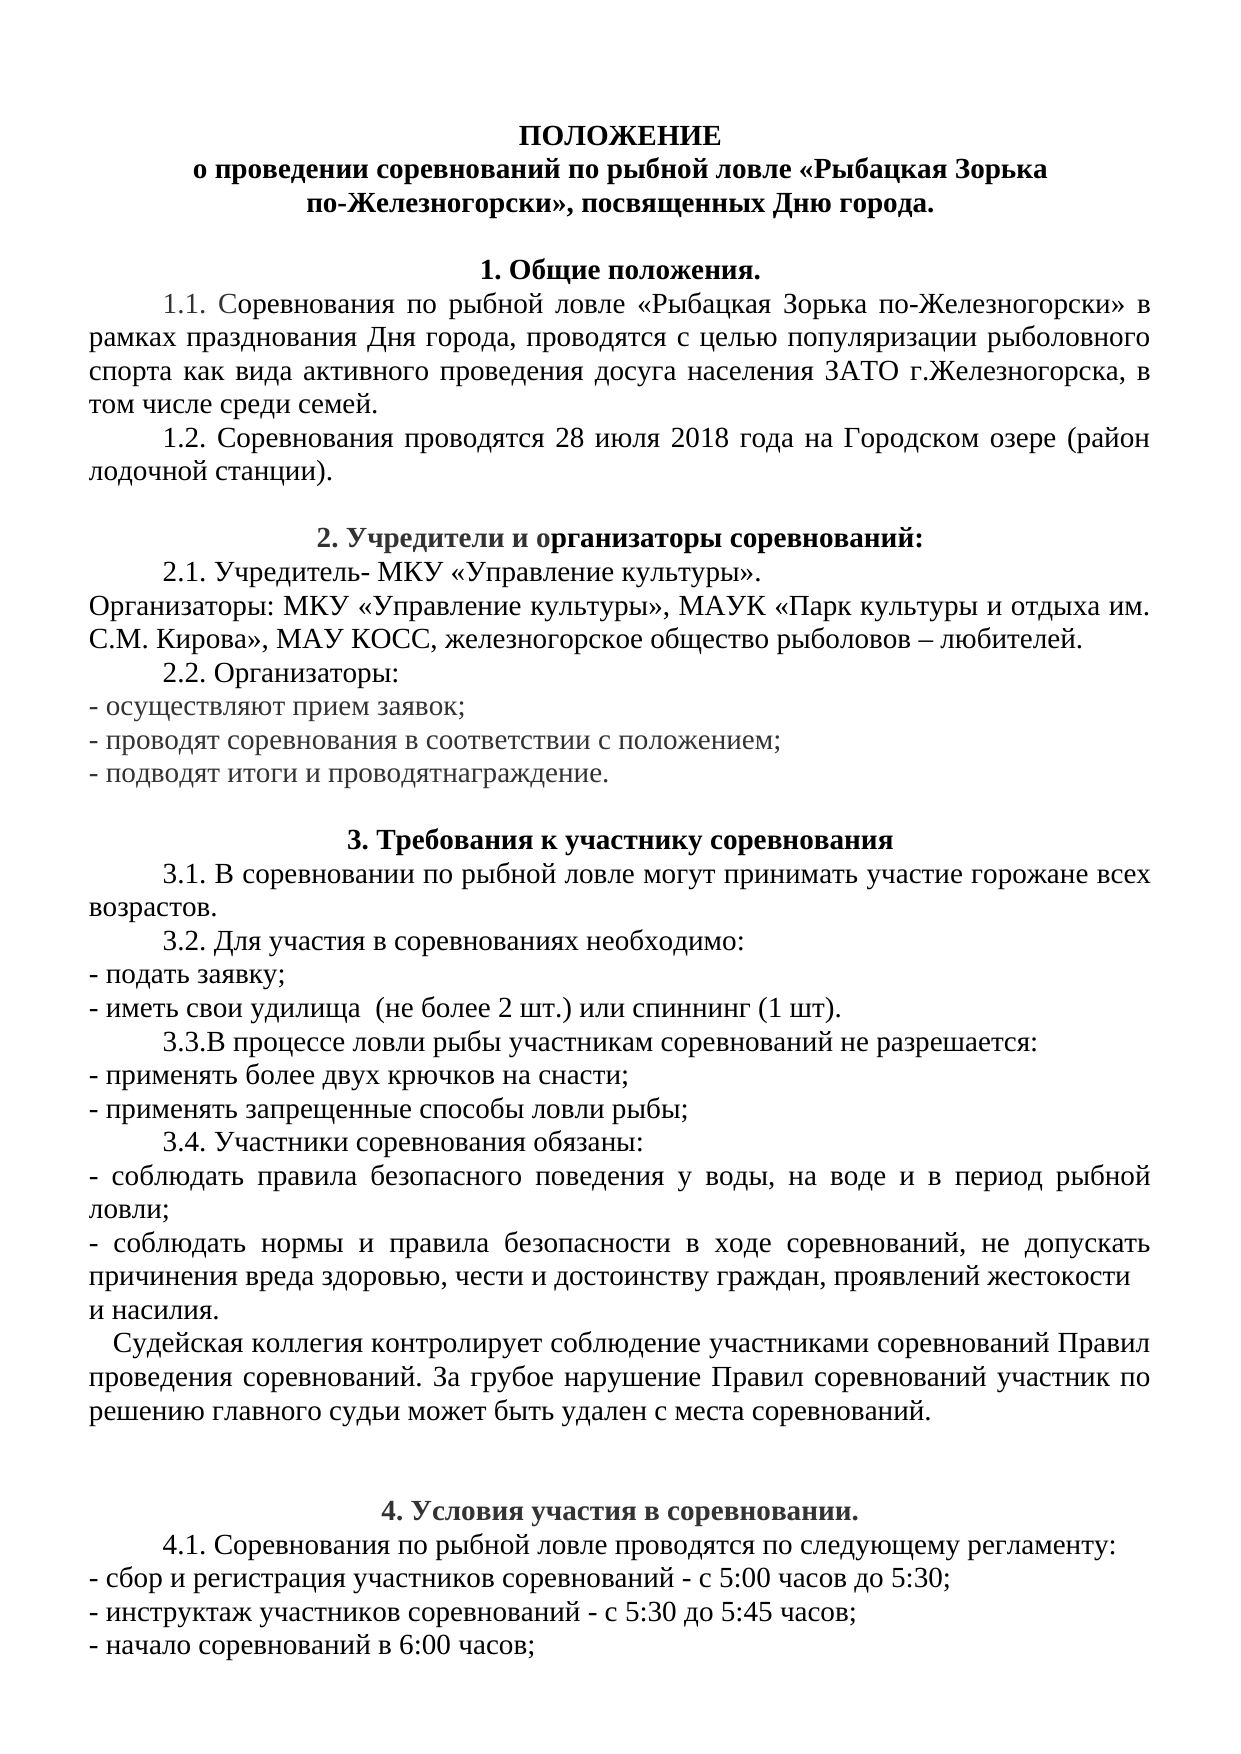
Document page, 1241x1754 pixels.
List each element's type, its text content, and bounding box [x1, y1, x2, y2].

text - сбор и регистрация участников соревнований - с 5:00 часов до 5:30; [89, 1560, 1152, 1594]
text 1.2. Соревнования проводятся 28 июля 2018 года на Городском озере (район лодочной станции). [89, 420, 1152, 487]
text 1.1. Соревнования по рыбной ловле «Рыбацкая Зорька по-Железногорски» в рамках празднования Дня города, проводятся с целью популяризации рыболовного спорта как вида активного проведения досуга населения ЗАТО г.Железногорска, в том числе среди семей. [89, 286, 1152, 420]
text Судейская коллегия контролирует соблюдение участниками соревнований Правил проведения соревнований. За грубое нарушение Правил соревнований участник по решению главного судьи может быть удален с места соревнований. [89, 1326, 1152, 1426]
text - соблюдать правила безопасного поведения у воды, на воде и в период рыбной ловли; [89, 1158, 1152, 1225]
text 3.4. Участники соревнования обязаны: [89, 1124, 1152, 1158]
text 3.1. В соревновании по рыбной ловле могут принимать участие горожане всех возрастов. [89, 856, 1152, 923]
text - соблюдать нормы и правила безопасности в ходе соревнований, не допускать причинения вреда здоровью, чести и достоинству граждан, проявлений жестокости [89, 1225, 1152, 1292]
text - подводят итоги и проводятнаграждение. [89, 755, 1152, 789]
text 3.3.В процессе ловли рыбы участникам соревнований не разрешается: - применять более двух крючков на снасти; [89, 1024, 1152, 1091]
text - проводят соревнования в соответствии с положением; [89, 722, 1152, 755]
text ПОЛОЖЕНИЕ о проведении соревнований по рыбной ловле «Рыбацкая Зорька [89, 118, 1152, 185]
text 1. Общие положения. [89, 252, 1152, 286]
text - осуществляют прием заявок; [89, 688, 1152, 722]
text 2. Учредители и организаторы соревнований: [89, 521, 1152, 554]
text 4. Условия участия в соревновании. [89, 1493, 1152, 1527]
text и насилия. [89, 1292, 1152, 1326]
text 4.1. Соревнования по рыбной ловле проводятся по следующему регламенту: [89, 1527, 1152, 1560]
text - иметь свои удилища (не более 2 шт.) или спиннинг (1 шт). [89, 990, 1152, 1024]
text 2.2. Организаторы: [89, 655, 1152, 688]
text 3.2. Для участия в соревнованиях необходимо: [89, 923, 1152, 957]
text - начало соревнований в 6:00 часов; [89, 1627, 1152, 1661]
text 3. Требования к участнику соревнования [89, 822, 1152, 856]
text - инструктаж участников соревнований - с 5:30 до 5:45 часов; [89, 1594, 1152, 1627]
text - применять запрещенные способы ловли рыбы; [89, 1091, 1152, 1124]
text Организаторы: МКУ «Управление культуры», МАУК «Парк культуры и отдыха им. С.М. Кирова», МАУ КОСС, железногорское общество рыболовов – любителей. [89, 588, 1152, 655]
text 2.1. Учредитель- МКУ «Управление культуры». [89, 554, 1152, 588]
text по-Железногорски», посвященных Дню города. [89, 185, 1152, 219]
text - подать заявку; [89, 957, 1152, 990]
